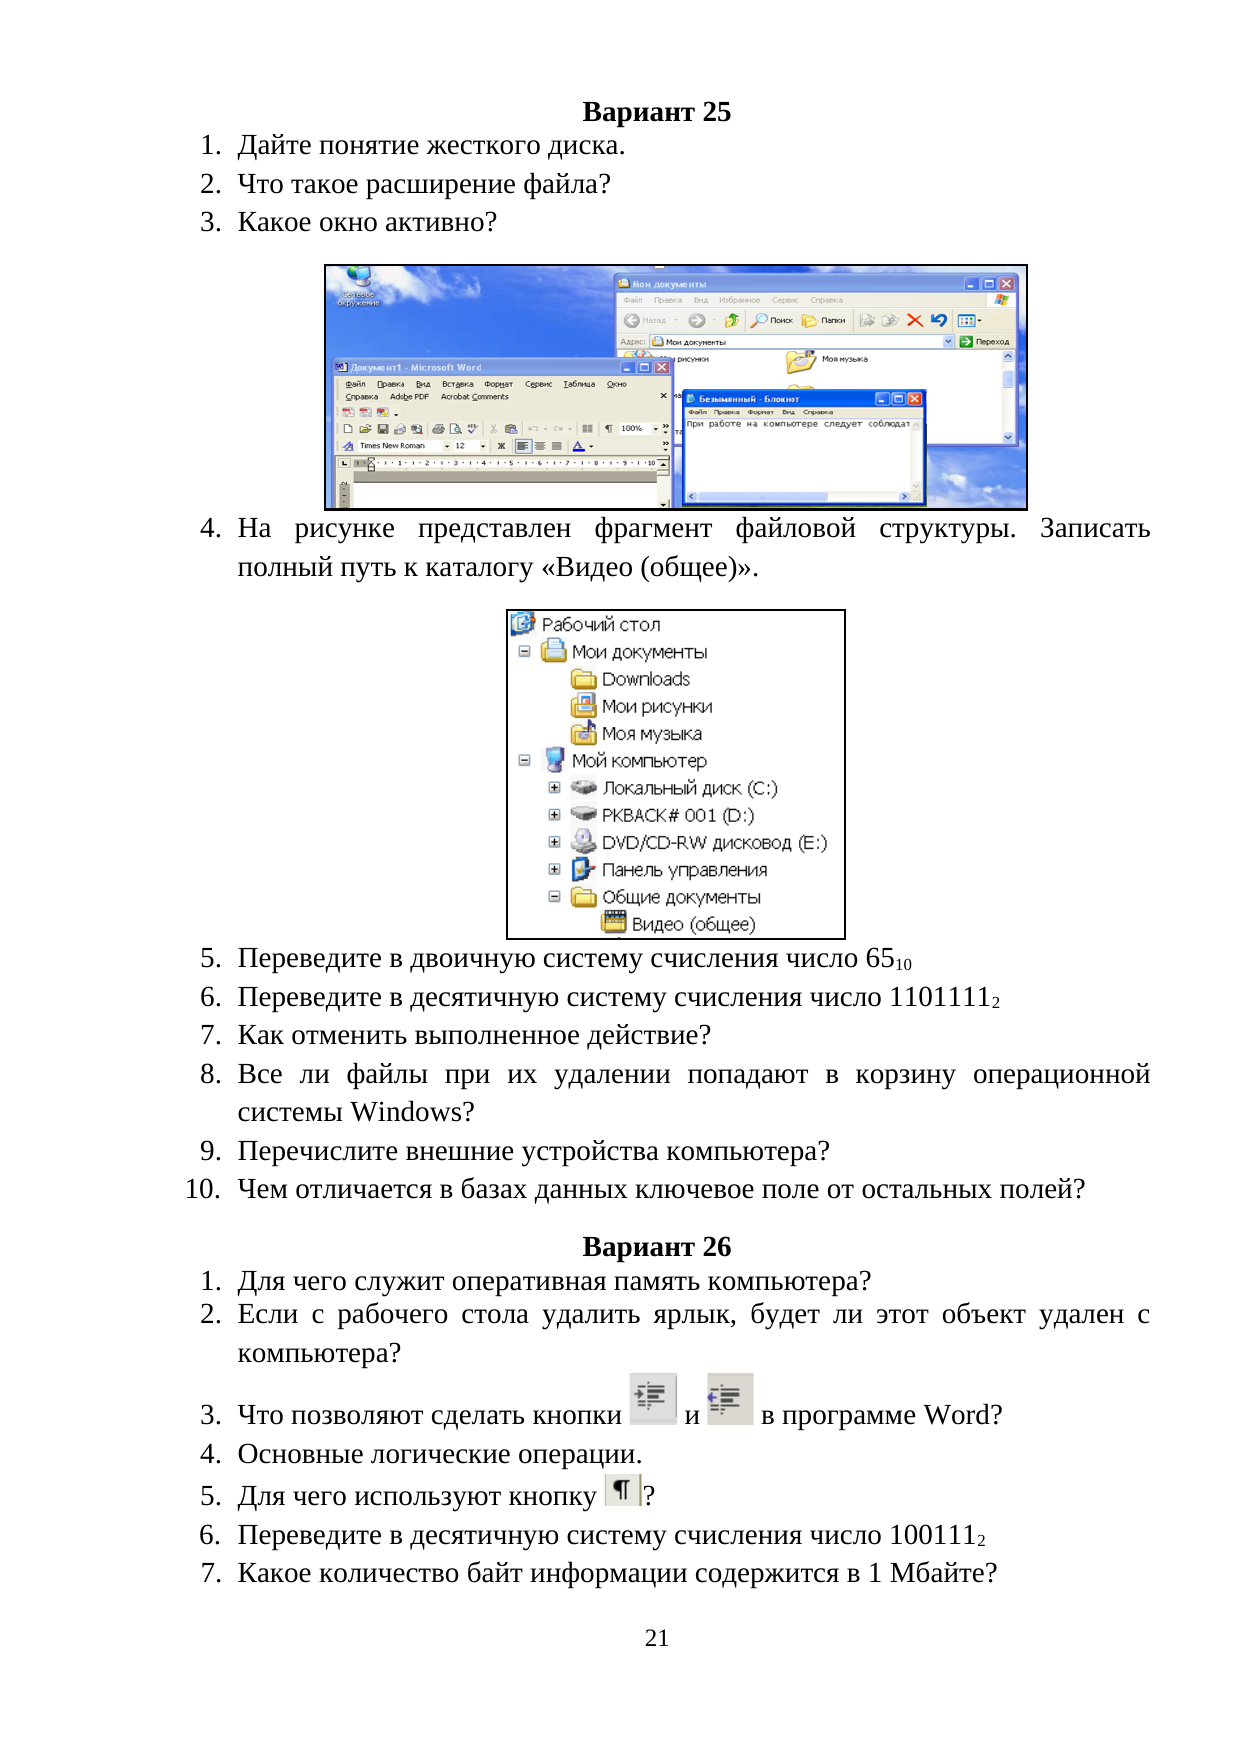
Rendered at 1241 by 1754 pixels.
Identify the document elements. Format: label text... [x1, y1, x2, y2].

list Дайте понятие жесткого диска. [200, 127, 1152, 161]
text Вариант 25 [162, 94, 1152, 127]
list Переведите в десятичную систему счисления число 11011112 [200, 979, 1152, 1012]
list Какое количество байт информации содержится в 1 Мбайте? [200, 1555, 1152, 1589]
picture [707, 1373, 754, 1425]
list Что позволяют сделать кнопки и в программе Word? [200, 1373, 1152, 1431]
list Что такое расширение файла? [200, 166, 1152, 199]
list Для чего служит оперативная память компьютера? [200, 1263, 1152, 1296]
text Вариант 26 [162, 1229, 1152, 1263]
list Перечислите внешние устройства компьютера? [200, 1133, 1152, 1167]
list На рисунке представлен фрагмент файловой структуры. Записать полный путь к каталогу «Видео (общее)». [200, 511, 1152, 583]
list Как отменить выполненное действие? [200, 1017, 1152, 1051]
list Если с рабочего стола удалить ярлык, будет ли этот объект удален с компьютера? [200, 1296, 1152, 1368]
list Какое окно активно? [200, 204, 1152, 238]
picture [326, 266, 1026, 508]
list Основные логические операции. [200, 1436, 1152, 1469]
picture [604, 1474, 643, 1506]
picture [508, 611, 844, 938]
list Переведите в двоичную систему счисления число 6510 [200, 940, 1152, 974]
list Все ли файлы при их удалении попадают в корзину операционной системы Windows? [200, 1056, 1152, 1128]
list Чем отличается в базах данных ключевое поле от остальных полей? [184, 1172, 1152, 1205]
list Для чего используют кнопку ? [200, 1474, 1152, 1512]
list Переведите в десятичную систему счисления число 1001112 [199, 1517, 1152, 1550]
